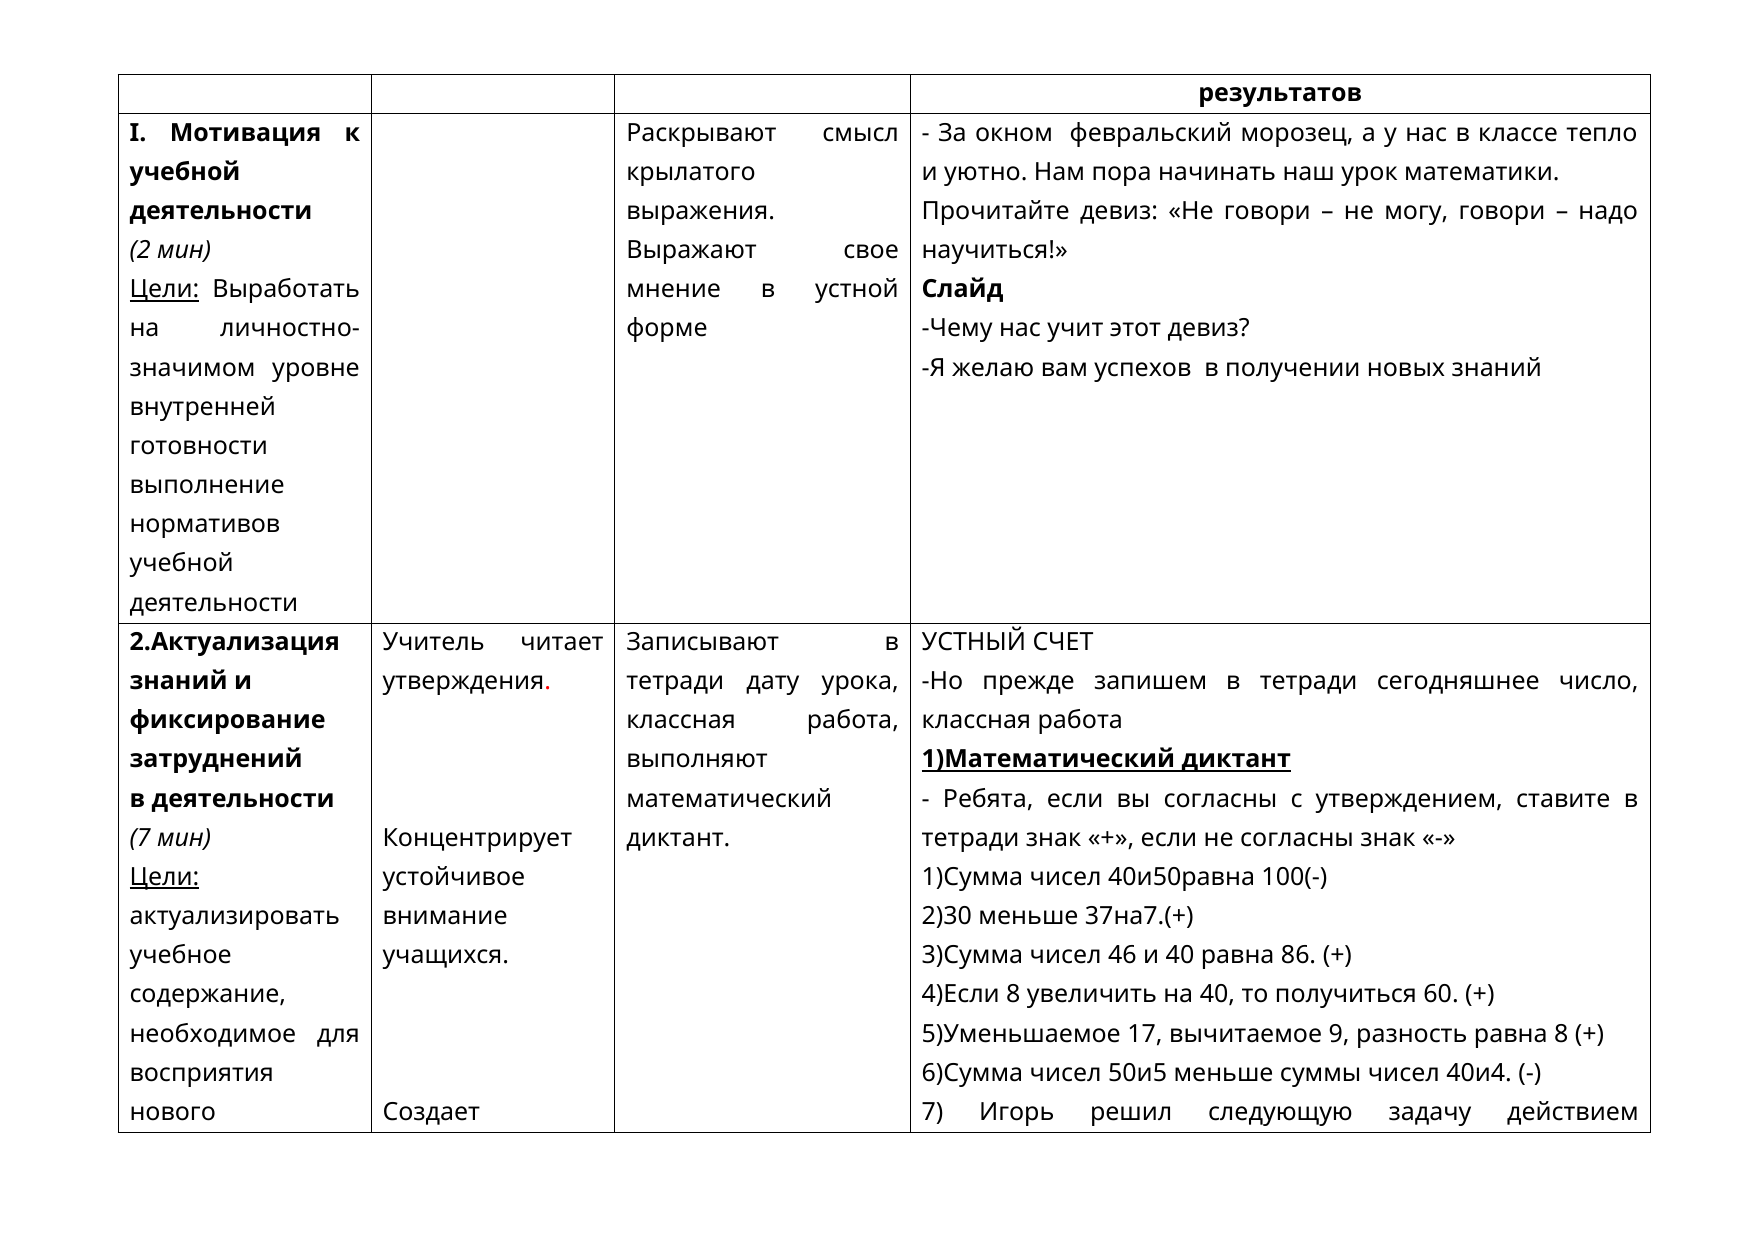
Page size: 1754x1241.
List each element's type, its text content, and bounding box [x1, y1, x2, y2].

table_cell - За окном февральский морозец, а у нас в классе тепло и уютно. Нам пора начинать наш урок математики. Прочитайте девиз: «Не говори – не могу, говори – надо научиться!» Слайд -Чему нас учит этот девиз? -Я желаю вам успехов в получении новых знаний [911, 114, 1650, 623]
table_cell I. Мотивация к учебной деятельности (2 мин) Цели: Выработать на личностно-значимом уровне внутренней готовности выполнение нормативов учебной деятельности [119, 114, 371, 623]
table_cell Раскрывают смысл крылатого выражения. Выражают свое мнение в устной форме [615, 114, 910, 623]
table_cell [615, 624, 910, 1132]
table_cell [911, 624, 1650, 1132]
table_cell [119, 624, 371, 1132]
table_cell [372, 624, 614, 1132]
table_cell [372, 114, 614, 623]
